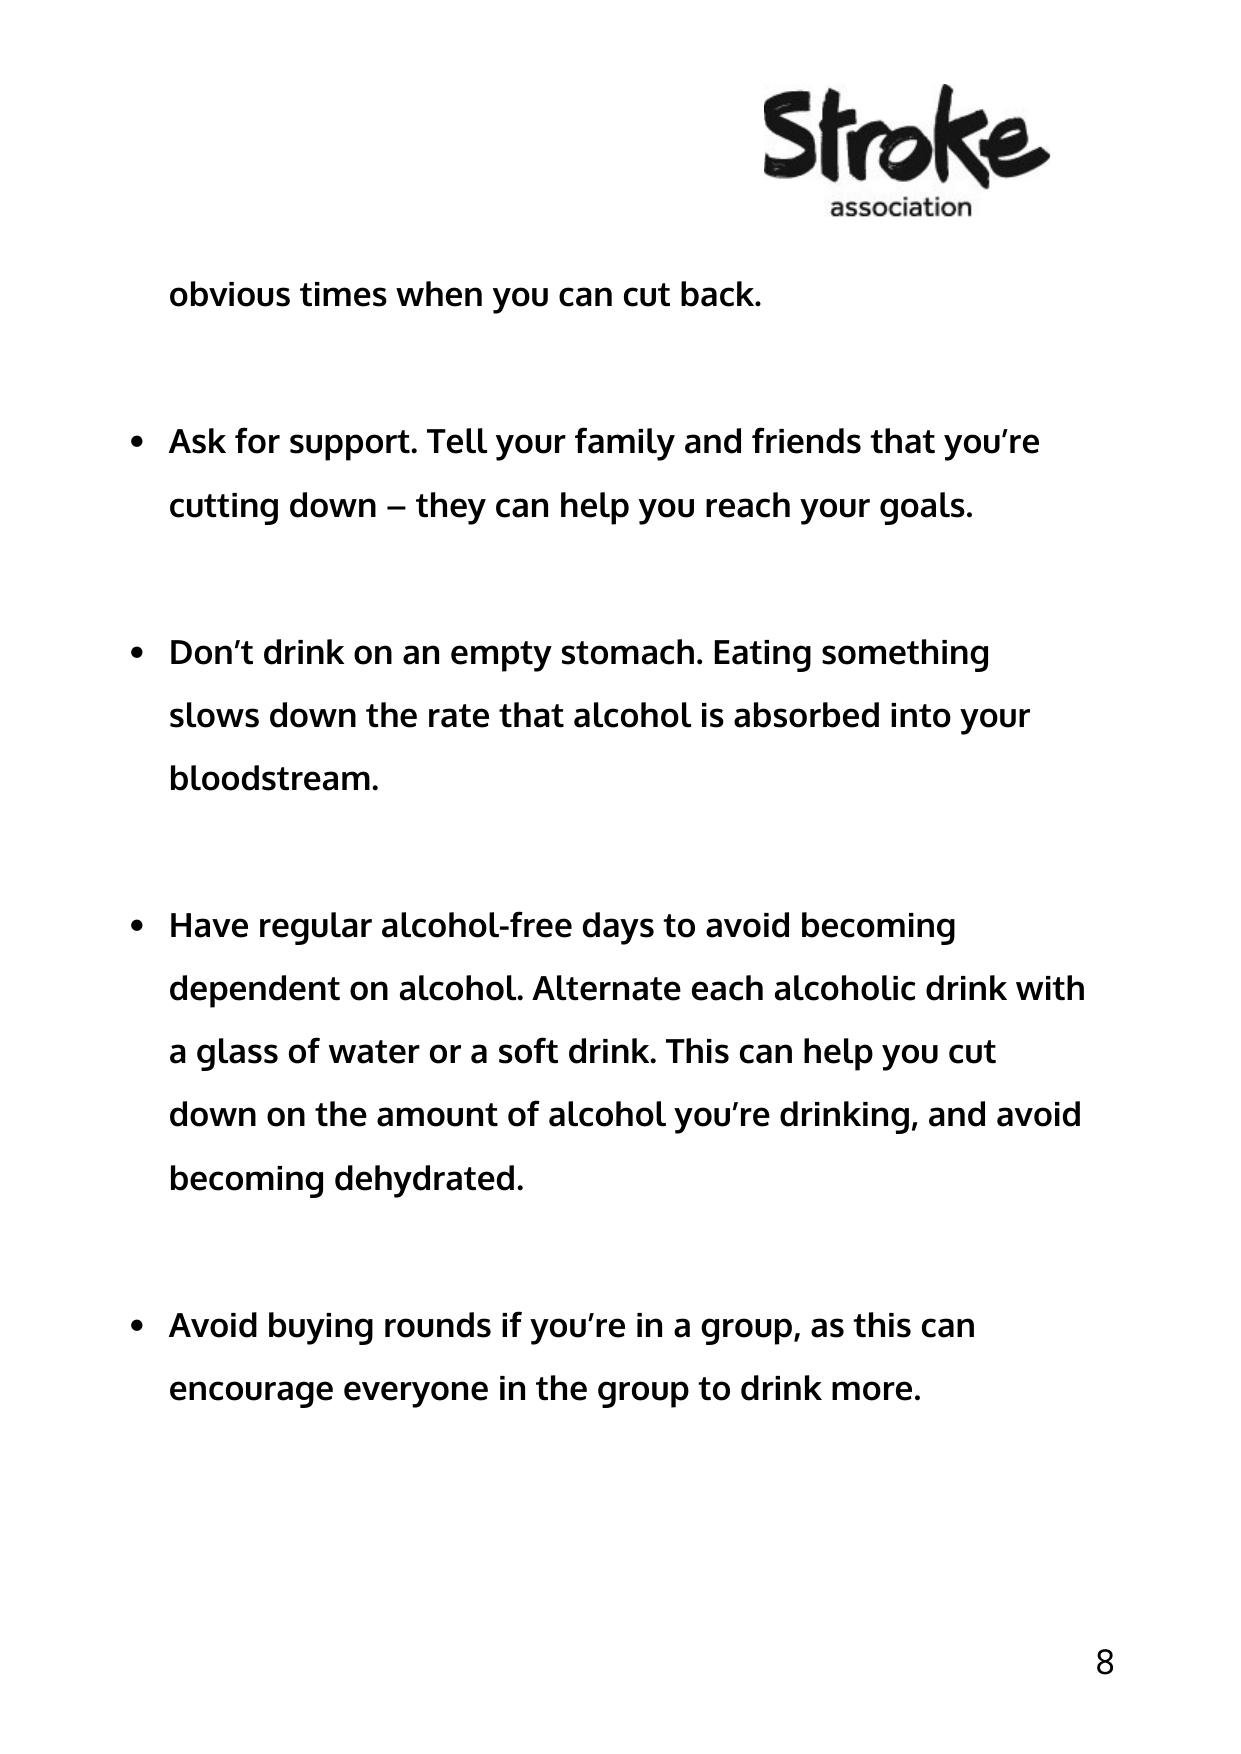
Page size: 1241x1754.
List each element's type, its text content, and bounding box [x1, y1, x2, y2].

list Avoid buying rounds if you’re in a group, as this can encourage everyone in the group to drink more. [131, 1303, 1087, 1408]
list Have regular alcohol-free days to avoid becoming dependent on alcohol. Alternate each alcoholic drink with a glass of water or a soft drink. This can help you cut down on the amount of alcohol you’re drinking, and avoid becoming dehydrated. [131, 903, 1087, 1198]
list Ask for support. Tell your family and friends that you’re cutting down – they can help you reach your goals. [131, 420, 1087, 525]
list Don’t drink on an empty stomach. Eating something slows down the rate that alcohol is absorbed into your bloodstream. [131, 630, 1087, 798]
picture [764, 84, 1050, 221]
